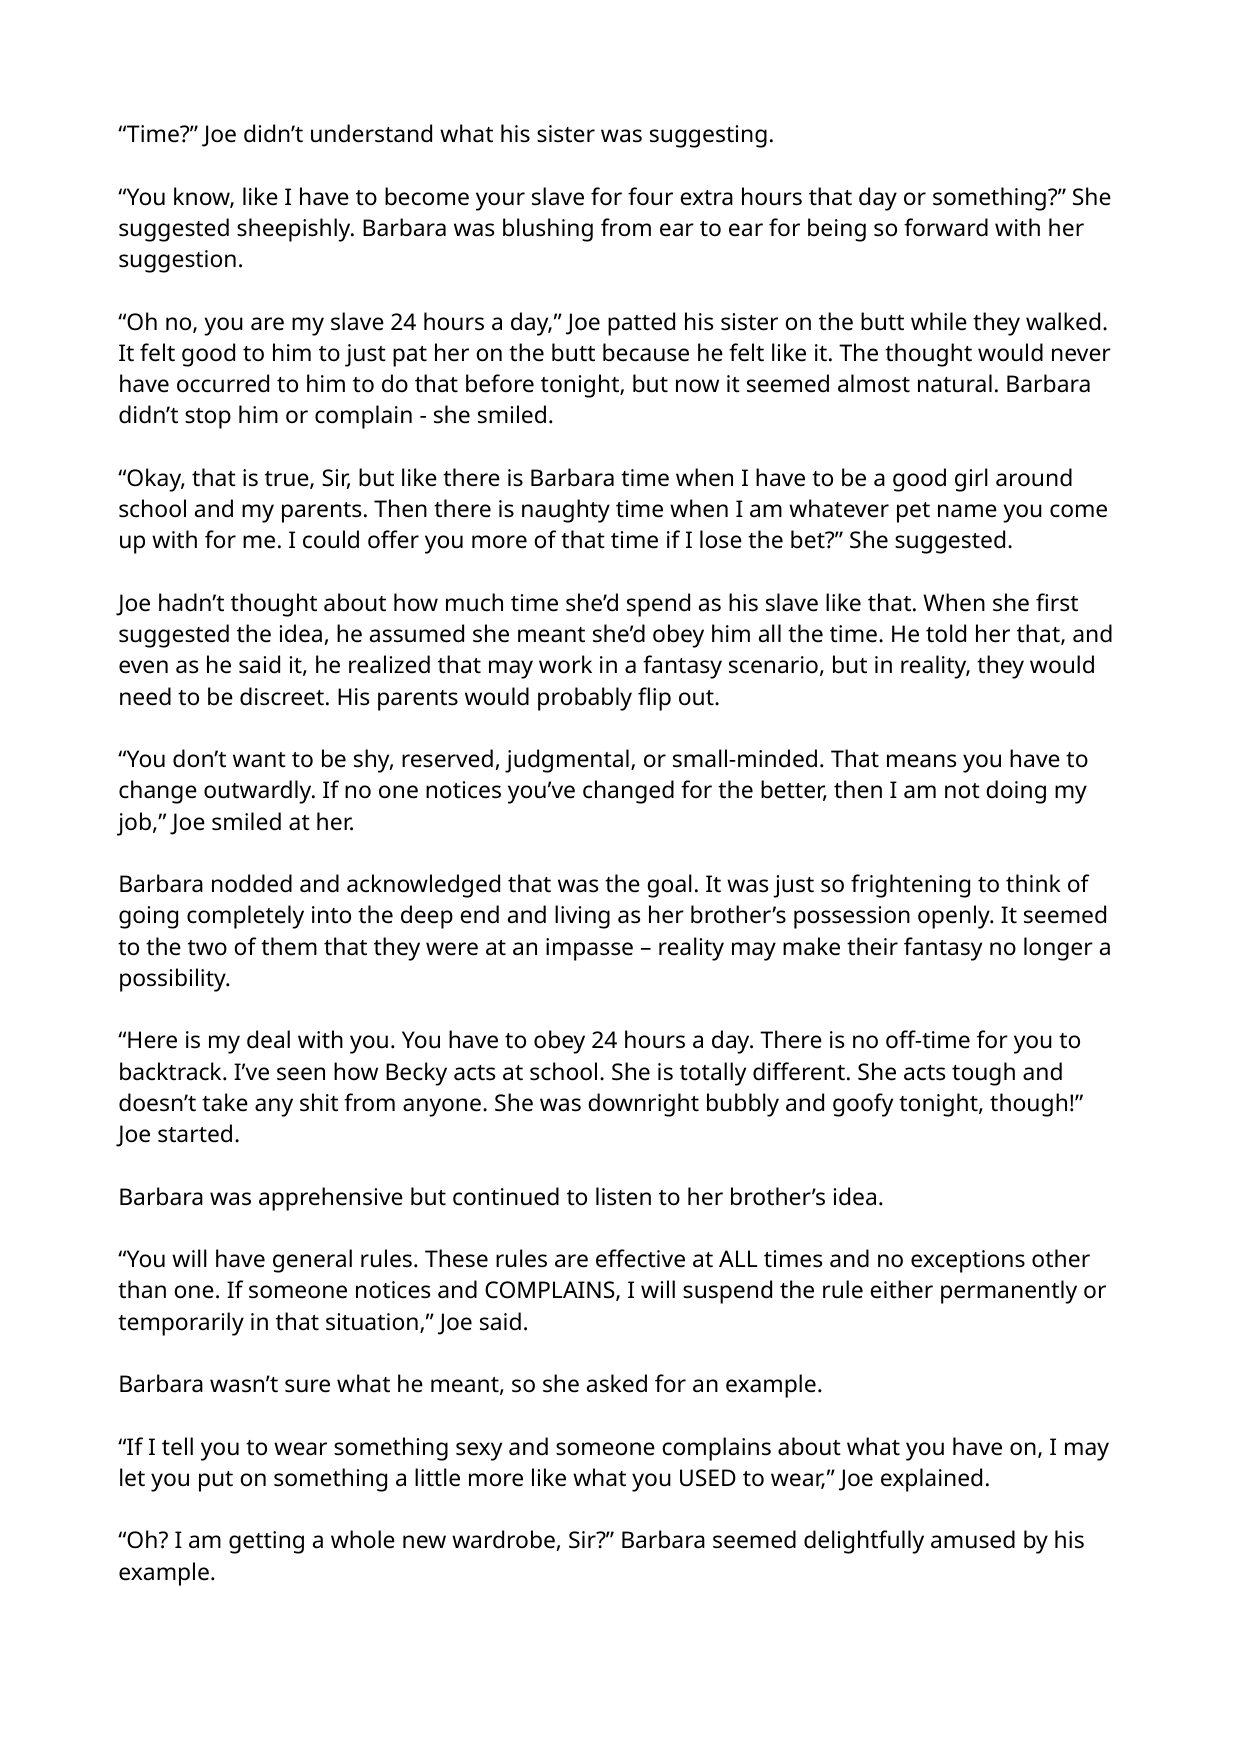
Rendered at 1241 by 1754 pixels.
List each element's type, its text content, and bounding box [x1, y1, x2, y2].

text Joe hadn’t thought about how much time she’d spend as his slave like that. When she first suggested the idea, he assumed she meant she’d obey him all the time. He told her that, and even as he said it, he realized that may work in a fantasy scenario, but in reality, they would need to be discreet. His parents would probably flip out. [118, 587, 1122, 712]
text “Oh? I am getting a whole new wardrobe, Sir?” Barbara seemed delightfully amused by his example. [118, 1524, 1122, 1587]
text “You don’t want to be shy, reserved, judgmental, or small-minded. That means you have to change outwardly. If no one notices you’ve changed for the better, then I am not doing my job,” Joe smiled at her. [118, 743, 1122, 837]
text “You will have general rules. These rules are effective at ALL times and no exceptions other than one. If someone notices and COMPLAINS, I will suspend the rule either permanently or temporarily in that situation,” Joe said. [118, 1243, 1122, 1337]
text “Time?” Joe didn’t understand what his sister was suggesting. [118, 118, 1122, 149]
text Barbara was apprehensive but continued to listen to her brother’s idea. [118, 1181, 1122, 1212]
text “If I tell you to wear something sexy and someone complains about what you have on, I may let you put on something a little more like what you USED to wear,” Joe explained. [118, 1431, 1122, 1493]
text “Oh no, you are my slave 24 hours a day,” Joe patted his sister on the butt while they walked. It felt good to him to just pat her on the butt because he felt like it. The thought would never have occurred to him to do that before tonight, but now it seemed almost natural. Barbara didn’t stop him or complain - she smiled. [118, 306, 1122, 431]
text “Okay, that is true, Sir, but like there is Barbara time when I have to be a good girl around school and my parents. Then there is naughty time when I am whatever pet name you come up with for me. I could offer you more of that time if I lose the bet?” She suggested. [118, 462, 1122, 556]
text Barbara wasn’t sure what he meant, so she asked for an example. [118, 1368, 1122, 1399]
text Barbara nodded and acknowledged that was the goal. It was just so frightening to think of going completely into the deep end and living as her brother’s possession openly. It seemed to the two of them that they were at an impasse – reality may make their fantasy no longer a possibility. [118, 868, 1122, 993]
text “You know, like I have to become your slave for four extra hours that day or something?” She suggested sheepishly. Barbara was blushing from ear to ear for being so forward with her suggestion. [118, 181, 1122, 274]
text “Here is my deal with you. You have to obey 24 hours a day. There is no off-time for you to backtrack. I’ve seen how Becky acts at school. She is totally different. She acts tough and doesn’t take any shit from anyone. She was downright bubbly and goofy tonight, though!” Joe started. [118, 1024, 1122, 1149]
